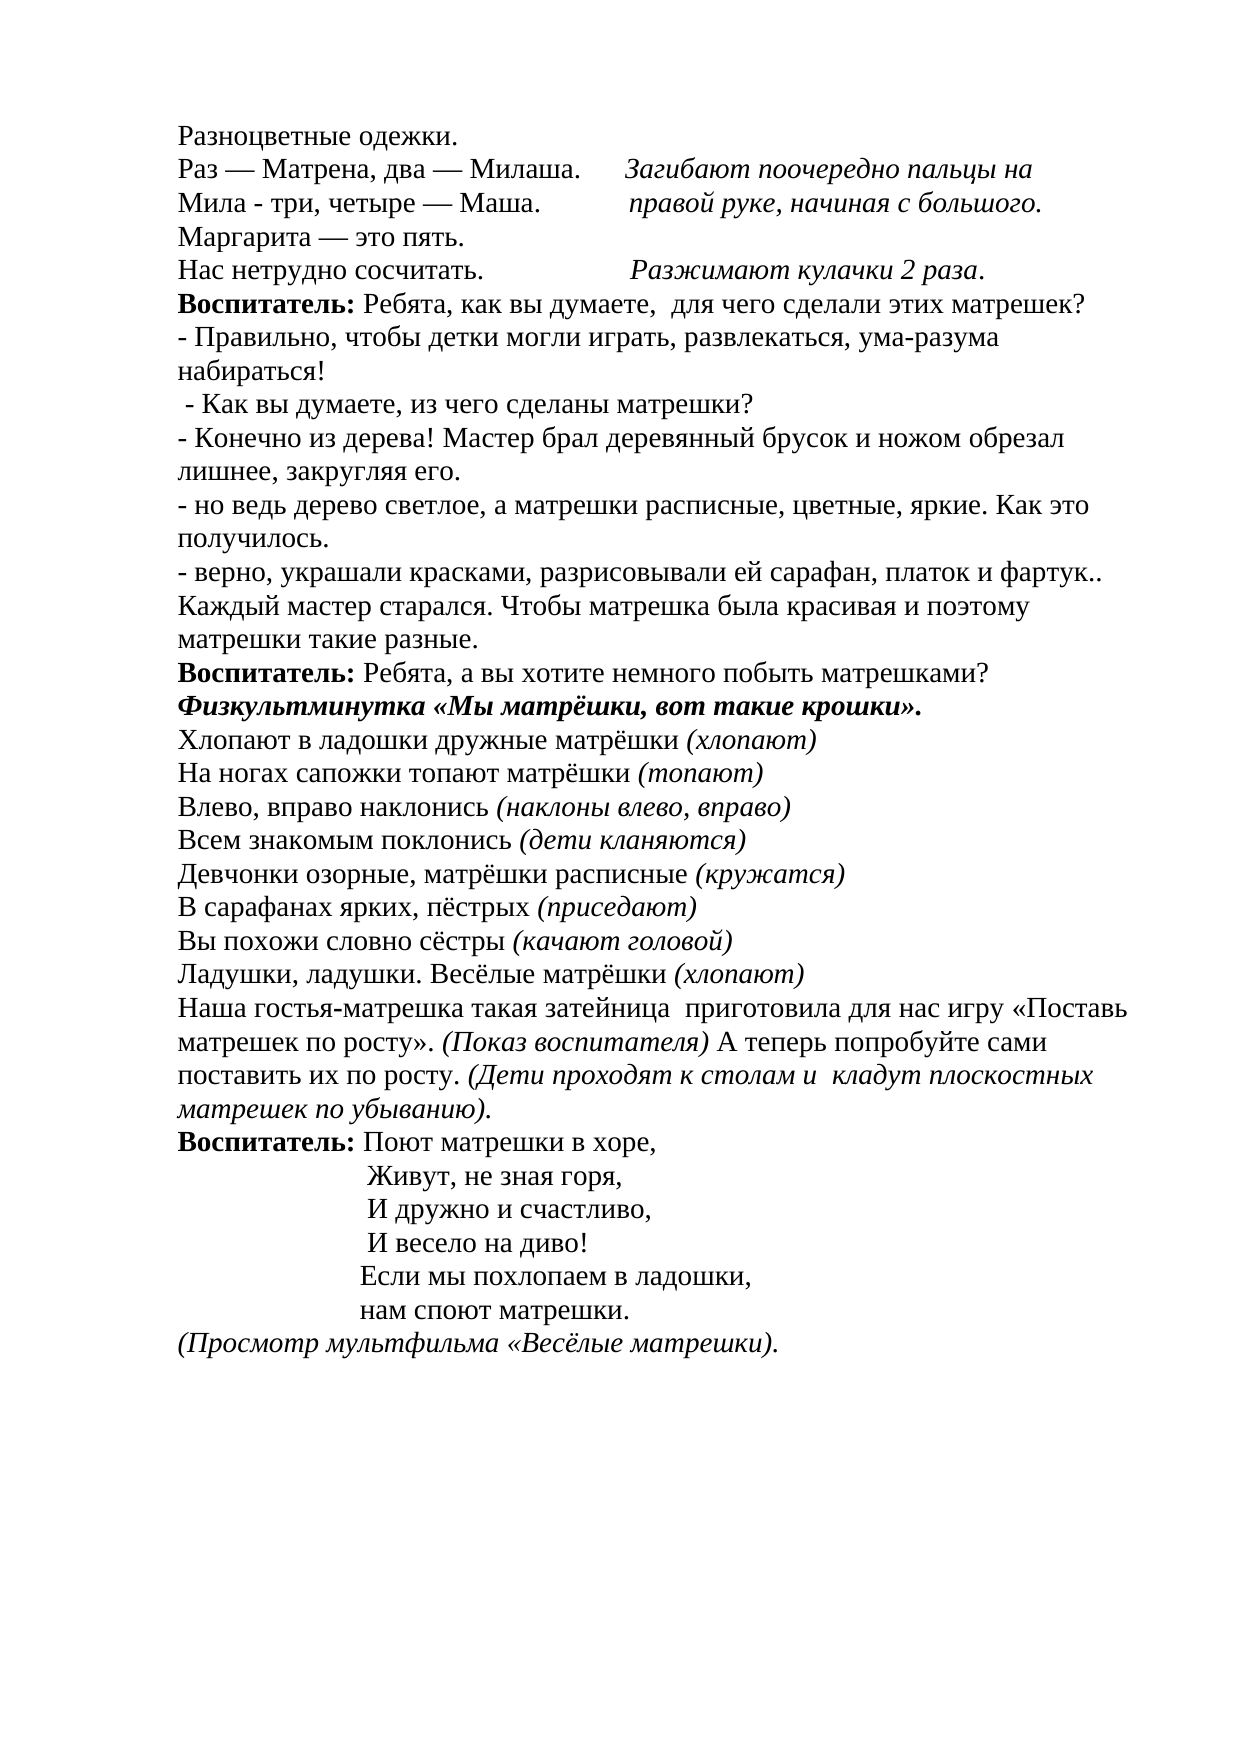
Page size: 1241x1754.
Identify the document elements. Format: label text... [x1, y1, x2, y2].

text Воспитатель: Ребята, как вы думаете, для чего сделали этих матрешек? [177, 286, 1152, 319]
text На ногах сапожки топают матрёшки (топают) [177, 755, 1152, 789]
text Наша гостья-матрешка такая затейница приготовила для нас игру «Поставь матрешек по росту». (Показ воспитателя) А теперь попробуйте сами поставить их по росту. (Дети проходят к столам и кладут плоскостных матрешек по убыванию). [177, 990, 1152, 1124]
text (Просмотр мультфильма «Весёлые матрешки). [177, 1326, 1152, 1359]
text И дружно и счастливо, [177, 1191, 1152, 1225]
text В сарафанах ярких, пёстрых (приседают) [177, 889, 1152, 923]
text И весело на диво! [177, 1225, 1152, 1258]
text - но ведь дерево светлое, а матрешки расписные, цветные, яркие. Как это получилось. [177, 487, 1152, 554]
text Воспитатель: Ребята, а вы хотите немного побыть матрешками? [177, 655, 1152, 688]
text нам споют матрешки. [177, 1292, 1152, 1326]
text Если мы похлопаем в ладошки, [177, 1258, 1152, 1292]
text Хлопают в ладошки дружные матрёшки (хлопают) [177, 722, 1152, 755]
text Всем знакомым поклонись (дети кланяются) [177, 822, 1152, 856]
text Вы похожи словно сёстры (качают головой) [177, 923, 1152, 957]
text - Как вы думаете, из чего сделаны матрешки? [177, 386, 1152, 420]
text - верно, украшали красками, разрисовывали ей сарафан, платок и фартук.. Каждый мастер старался. Чтобы матрешка была красивая и поэтому матрешки такие разные. [177, 554, 1152, 655]
text Физкультминутка «Мы матрёшки, вот такие крошки». [177, 688, 1152, 722]
text Влево, вправо наклонись (наклоны влево, вправо) [177, 789, 1152, 822]
text - Правильно, чтобы детки могли играть, развлекаться, ума-разума набираться! [177, 319, 1152, 386]
text Живут, не зная горя, [177, 1158, 1152, 1191]
text - Конечно из дерева! Мастер брал деревянный брусок и ножом обрезал лишнее, закругляя его. [177, 420, 1152, 487]
text Ладушки, ладушки. Весёлые матрёшки (хлопают) [177, 957, 1152, 990]
text Девчонки озорные, матрёшки расписные (кружатся) [177, 856, 1152, 889]
text Воспитатель: Поют матрешки в хоре, [177, 1124, 1152, 1158]
